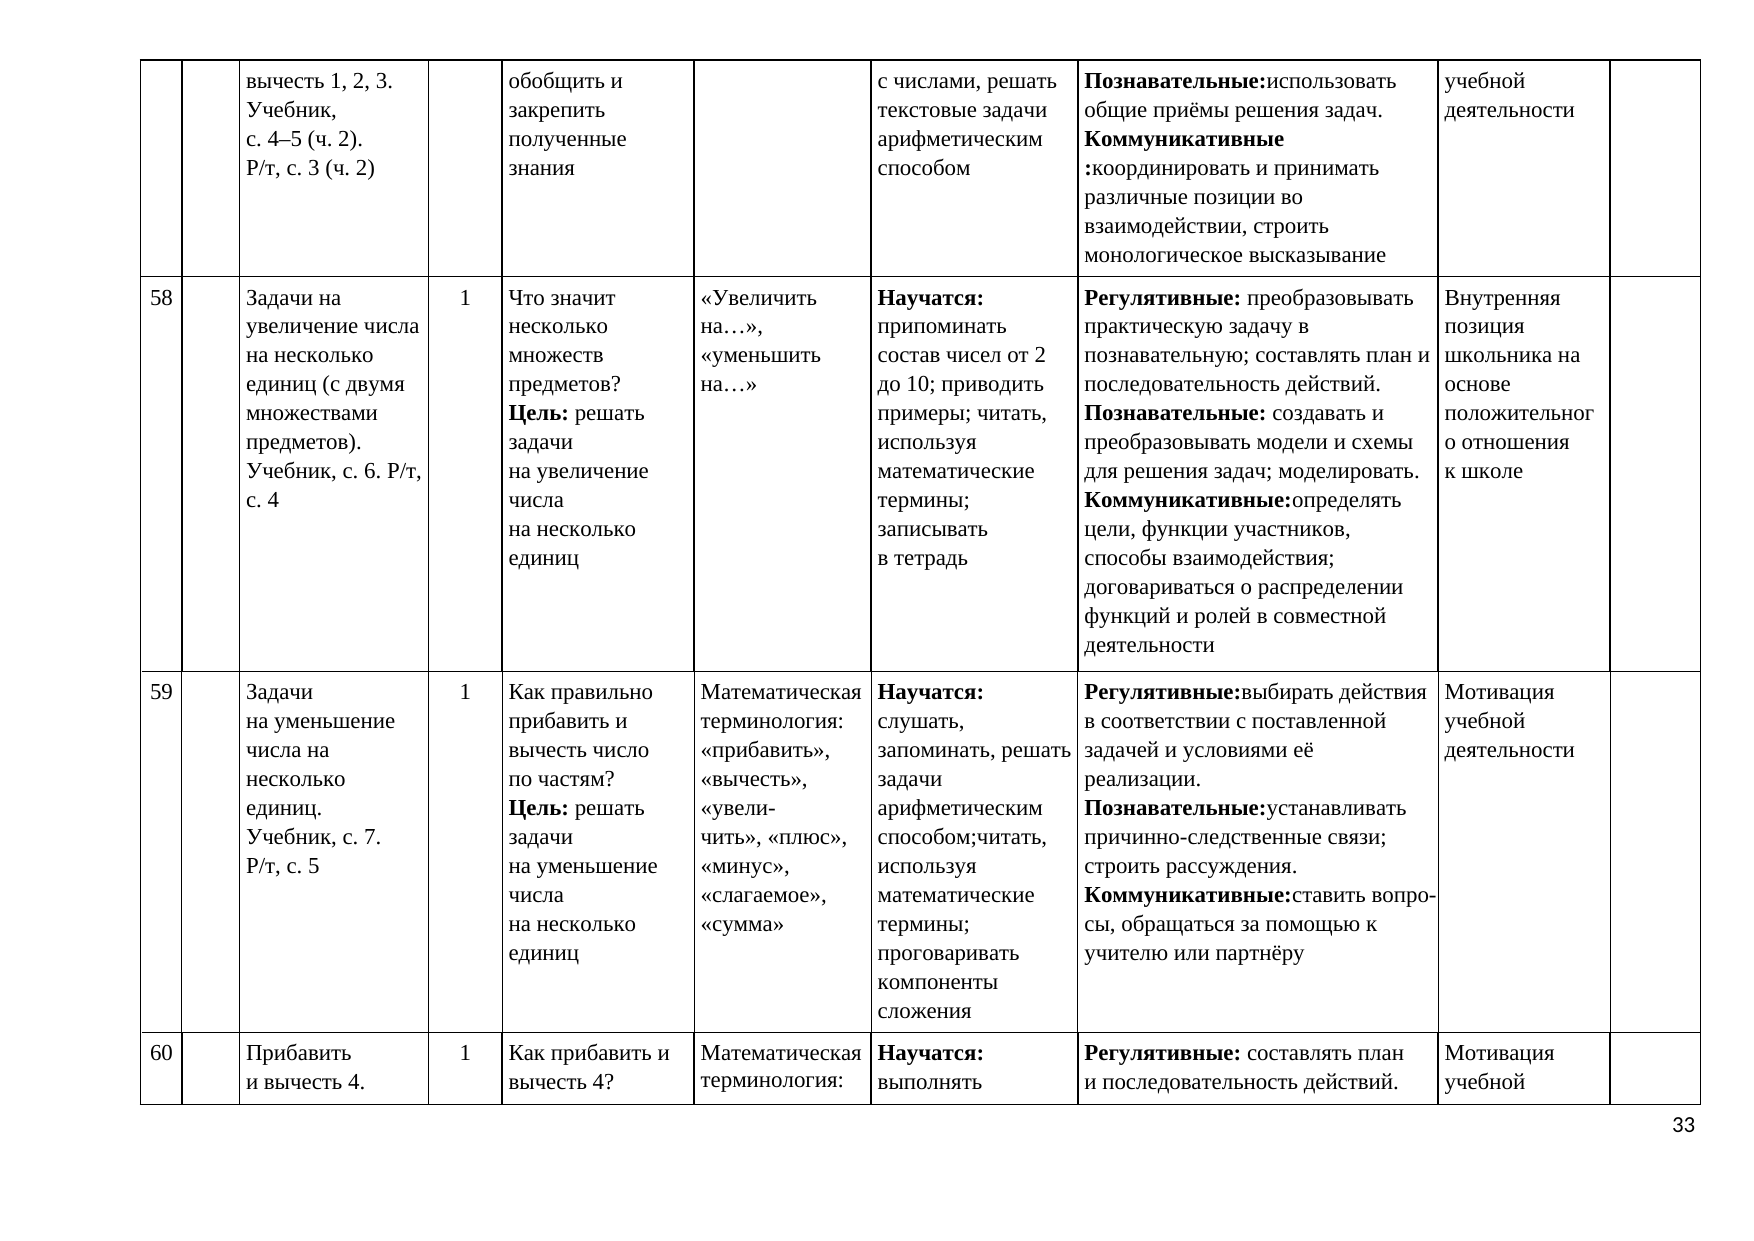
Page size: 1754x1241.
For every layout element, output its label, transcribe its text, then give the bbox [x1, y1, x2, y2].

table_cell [1439, 1033, 1609, 1103]
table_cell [240, 1033, 428, 1103]
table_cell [695, 1033, 870, 1103]
table_cell Задачи на увеличение числа на несколько единиц (с двумя множествами предметов). Учебник, с. 6. Р/т, с. 4 [240, 277, 428, 671]
table_cell [1611, 61, 1700, 276]
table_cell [1079, 61, 1437, 276]
table_cell [1611, 277, 1700, 671]
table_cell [1439, 61, 1609, 276]
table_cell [503, 1033, 693, 1103]
table_cell [1611, 672, 1700, 1032]
table_cell 57 [141, 61, 181, 276]
table_cell «Увеличить на…», «уменьшить на…» [695, 277, 870, 671]
table_cell 1 [429, 672, 502, 1032]
table_cell [1611, 1033, 1700, 1103]
table_cell [182, 672, 239, 1032]
table_cell [183, 1033, 239, 1103]
table_cell Регулятивные: преобразовывать практическую задачу в познавательную; составлять план и последовательность действий. Познавательные: создавать и преобразовывать модели и схемы для решения задач; моделировать. Коммуникативные:определять цели, функции участников, способы взаимодействия; договариваться о распределении функций и ролей в совместной деятельности [1079, 277, 1437, 671]
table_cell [872, 61, 1077, 276]
table_cell Что значит несколько множеств предметов? Цель: решать задачи на увеличение числа на несколько единиц [503, 277, 693, 671]
table_cell Как правильно прибавить и вычесть число по частям? Цель: решать задачи на уменьшение числа на несколько единиц [503, 672, 694, 1032]
table_cell Мотивация учебной деятельности [1439, 672, 1610, 1032]
table_cell [183, 61, 239, 276]
table_cell Внутренняя позиция школьника на основе положительного отношения к школе [1439, 277, 1609, 671]
table_cell Задачи на уменьшение числа на несколько единиц. Учебник, с. 7. Р/т, с. 5 [240, 672, 428, 1032]
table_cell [503, 61, 693, 276]
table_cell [240, 61, 428, 276]
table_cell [872, 1033, 1077, 1103]
table_cell 1 [429, 277, 501, 671]
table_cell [1079, 1033, 1437, 1103]
table_cell 1 [429, 61, 501, 276]
table_cell 59 [141, 672, 181, 1032]
table_cell Регулятивные:выбирать действия в соответствии с поставленной задачей и условиями её реализации. Познавательные:устанавливать причинно-следственные связи; строить рассуждения. Коммуникативные:ставить вопро- сы, обращаться за помощью к учителю или партнёру [1078, 672, 1438, 1032]
table_cell 1 [429, 1033, 501, 1103]
table_cell Математическая терминология: «прибавить», «вычесть», «увели- чить», «плюс», «минус», «слагаемое», «сумма» [695, 672, 871, 1032]
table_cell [695, 61, 870, 276]
table_cell [183, 277, 239, 671]
table_cell Научатся: припоминать состав чисел от 2 до 10; приводить примеры; читать, используя математические термины; записывать в тетрадь [872, 277, 1077, 671]
table_cell Научатся: слушать, запоминать, решать задачи арифметическим способом;читать, используя математические термины; проговаривать компоненты сложения [872, 672, 1077, 1032]
table_cell 60 [141, 1033, 181, 1103]
table_cell 58 [141, 277, 181, 671]
